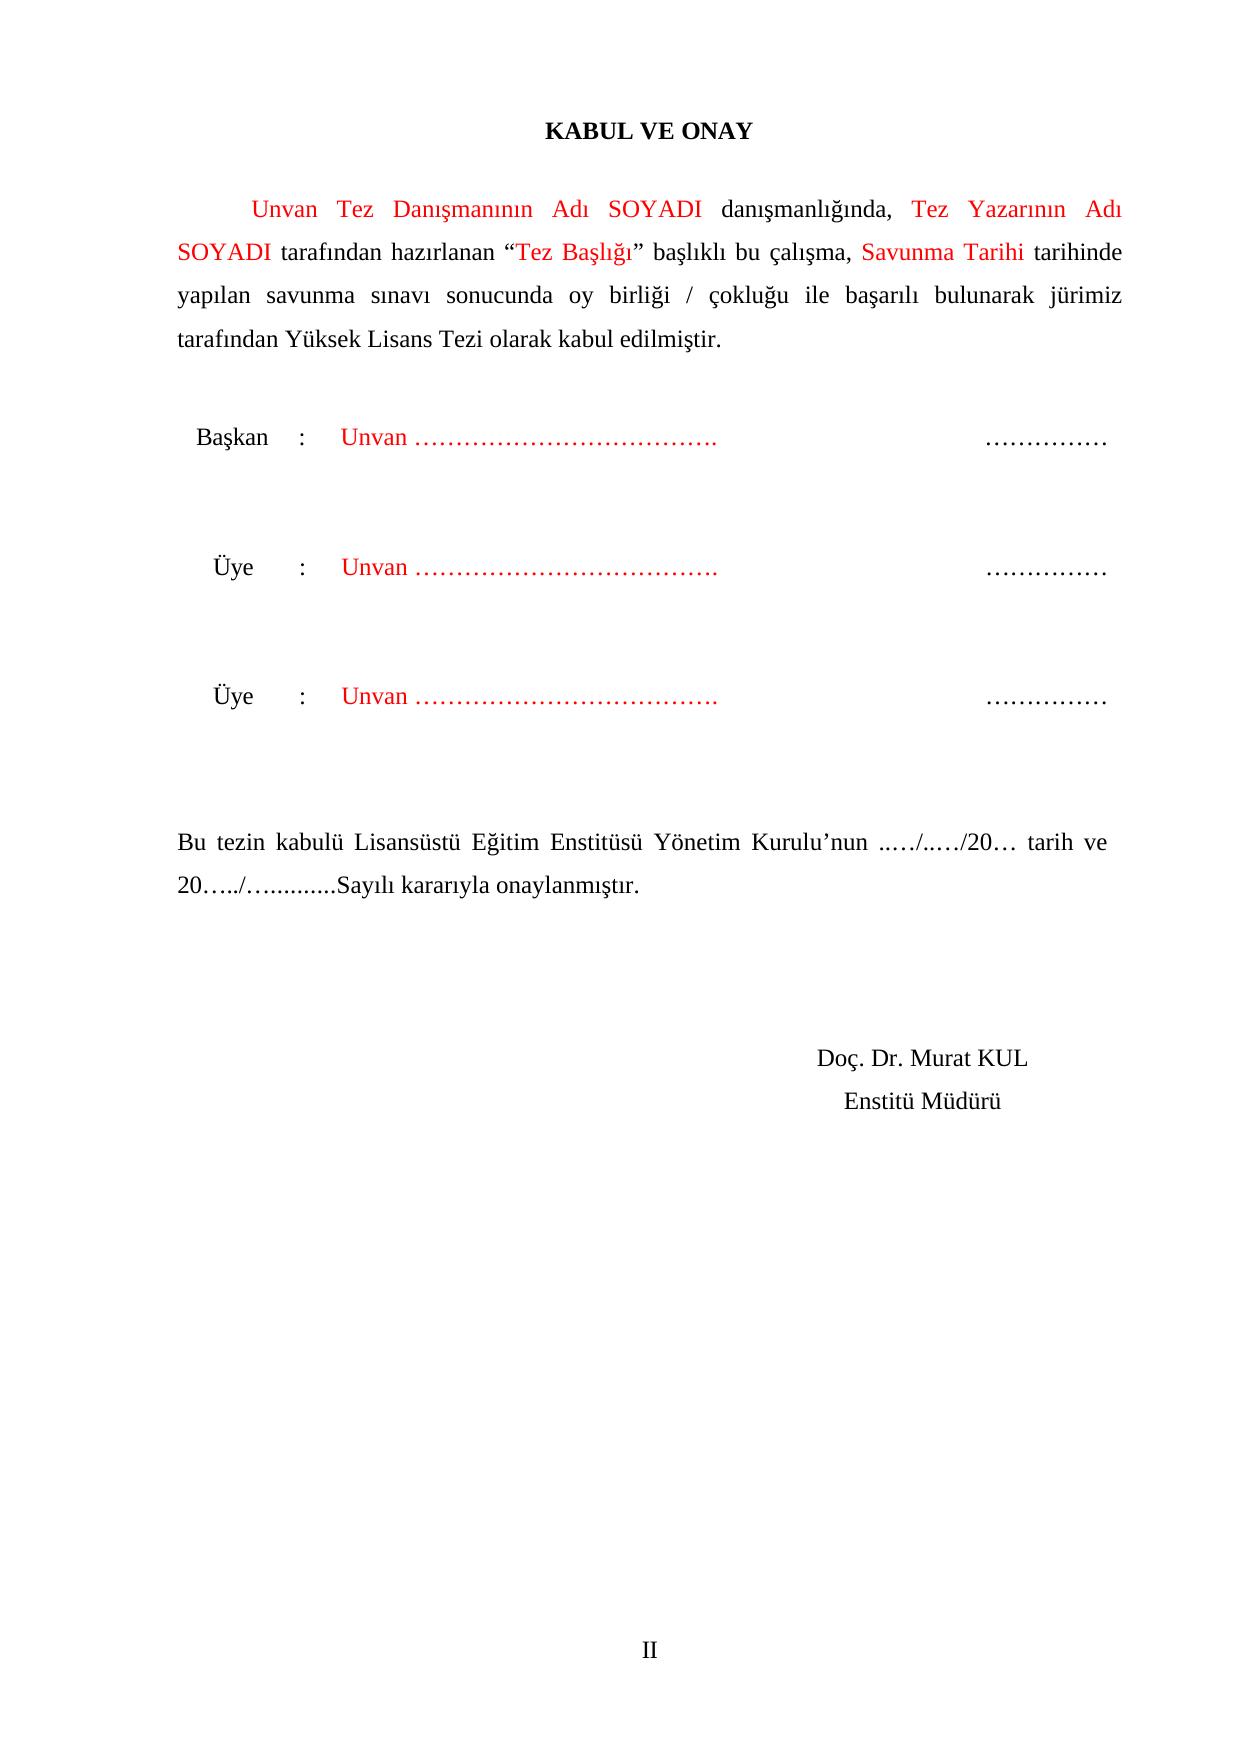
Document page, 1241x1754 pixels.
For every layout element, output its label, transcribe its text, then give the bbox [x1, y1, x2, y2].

text Üye : Unvan ………………………………. …………… [158, 552, 1108, 581]
text Üye : Unvan ………………………………. …………… [158, 681, 1108, 710]
text Unvan Tez Danışmanının Adı SOYADI danışmanlığında, Tez Yazarının Adı SOYADI tarafından hazırlanan “Tez Başlığı” başlıklı bu çalışma, Savunma Tarihi tarihinde yapılan savunma sınavı sonucunda oy birliği / çokluğu ile başarılı bulunarak jürimiz tarafından Yüksek Lisans Tezi olarak kabul edilmiştir. [177, 194, 1122, 352]
title KABUL VE ONAY [166, 116, 1133, 144]
text Bu tezin kabulü Lisansüstü Eğitim Enstitüsü Yönetim Kurulu’nun ..…/..…/20… tarih ve 20…../… Sayılı kararıyla onaylanmıştır. [177, 827, 1121, 899]
text Doç. Dr. Murat KUL Enstitü Müdürü [817, 1043, 1093, 1114]
text Başkan : Unvan ………………………………. …………… [158, 422, 1108, 451]
text II [166, 1635, 1134, 1663]
